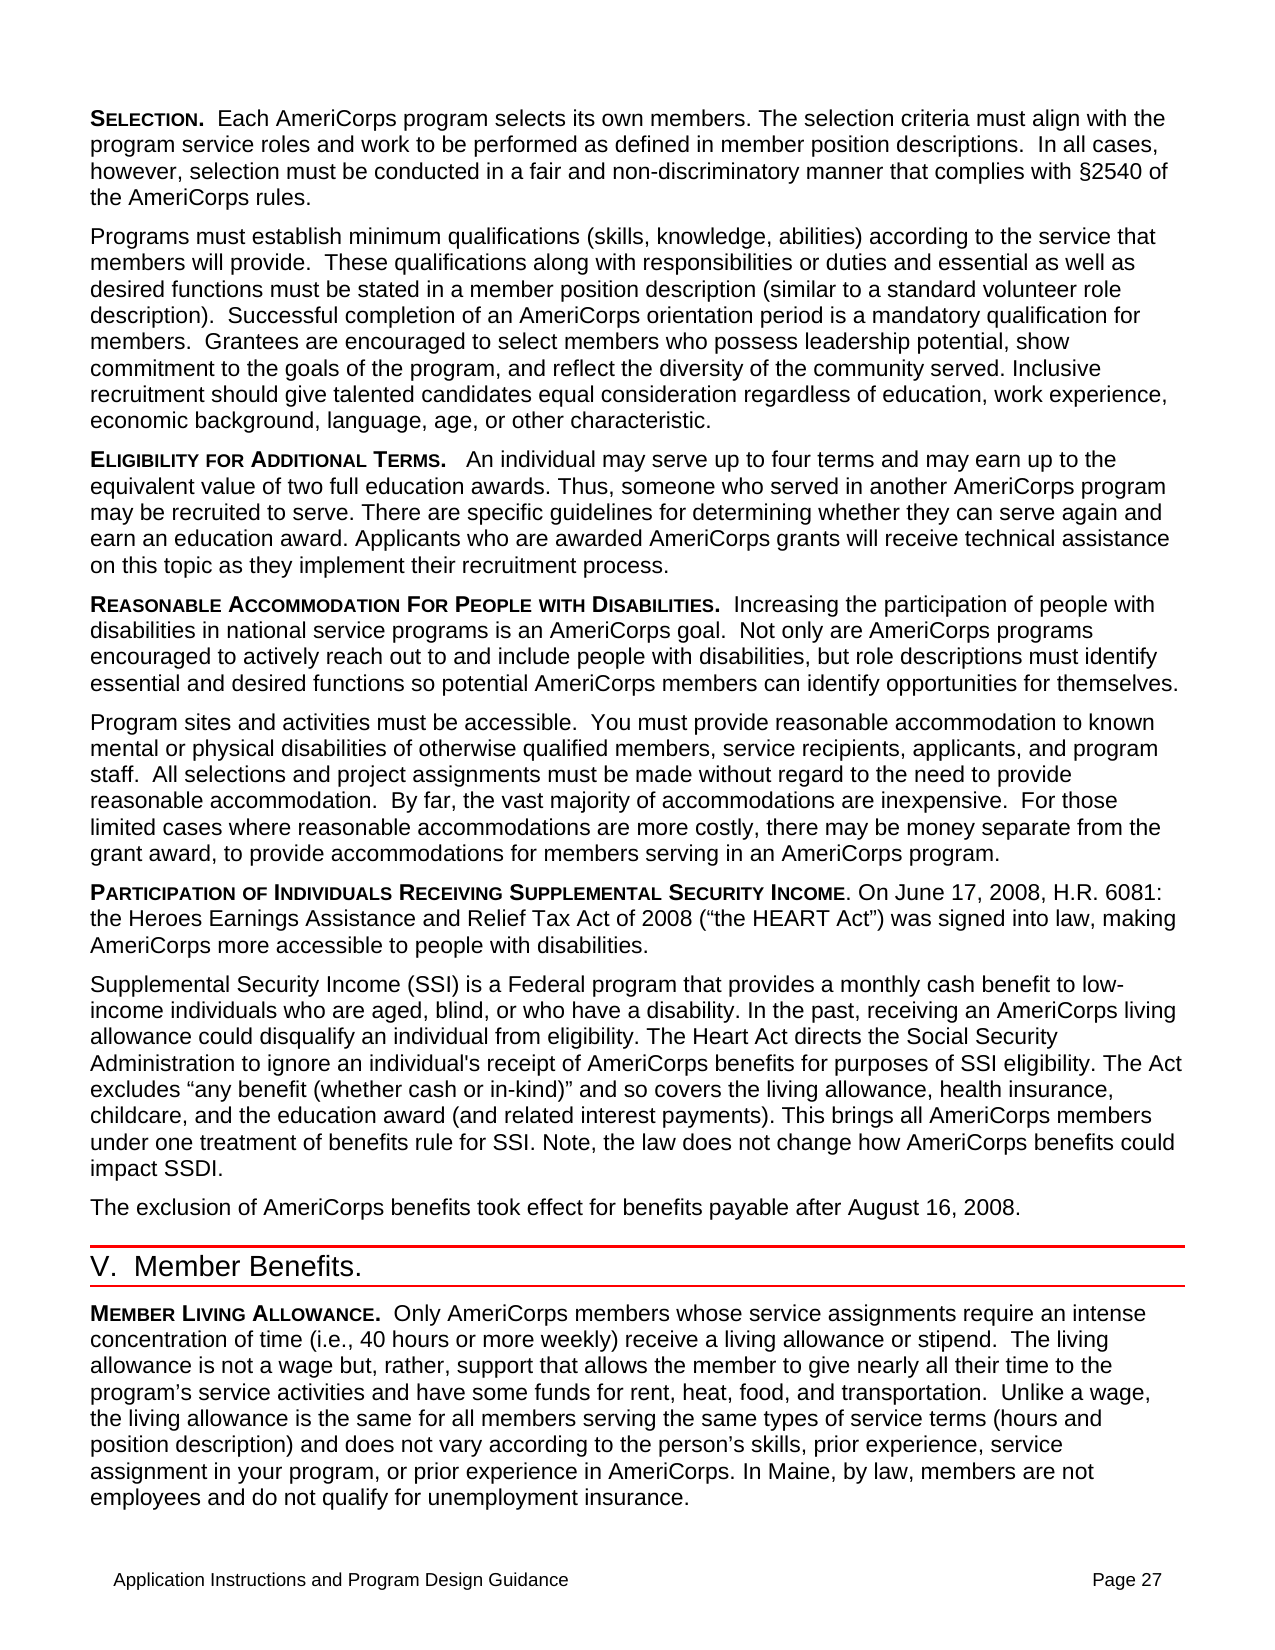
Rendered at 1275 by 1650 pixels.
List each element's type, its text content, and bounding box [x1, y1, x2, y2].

text Selection. Each AmeriCorps program selects its own members. The selection criteria must align with the program service roles and work to be performed as defined in member position descriptions. In all cases, however, selection must be conducted in a fair and non-discriminatory manner that complies with §2540 of the AmeriCorps rules. [90, 105, 1185, 210]
text Supplemental Security Income (SSI) is a Federal program that provides a monthly cash benefit to low-income individuals who are aged, blind, or who have a disability. In the past, receiving an AmeriCorps living allowance could disqualify an individual from eligibility. The Heart Act directs the Social Security Administration to ignore an individual's receipt of AmeriCorps benefits for purposes of SSI eligibility. The Act excludes “any benefit (whether cash or in-kind)” and so covers the living allowance, health insurance, childcare, and the education award (and related interest payments). This brings all AmeriCorps members under one treatment of benefits rule for SSI. Note, the law does not change how AmeriCorps benefits could impact SSDI. [90, 971, 1185, 1181]
text Eligibility for Additional Terms. An individual may serve up to four terms and may earn up to the equivalent value of two full education awards. Thus, someone who served in another AmeriCorps program may be recruited to serve. There are specific guidelines for determining whether they can serve again and earn an education award. Applicants who are awarded AmeriCorps grants will receive technical assistance on this topic as they implement their recruitment process. [90, 446, 1185, 578]
subtitle V. Member Benefits. [90, 1248, 1185, 1285]
text Program sites and activities must be accessible. You must provide reasonable accommodation to known mental or physical disabilities of otherwise qualified members, service recipients, applicants, and program staff. All selections and project assignments must be made without regard to the need to provide reasonable accommodation. By far, the vast majority of accommodations are inexpensive. For those limited cases where reasonable accommodations are more costly, there may be money separate from the grant award, to provide accommodations for members serving in an AmeriCorps program. [90, 708, 1185, 867]
text Member Living Allowance. Only AmeriCorps members whose service assignments require an intense concentration of time (i.e., 40 hours or more weekly) receive a living allowance or stipend. The living allowance is not a wage but, rather, support that allows the member to give nearly all their time to the program’s service activities and have some funds for rent, heat, food, and transportation. Unlike a wage, the living allowance is the same for all members serving the same types of service terms (hours and position description) and does not vary according to the person’s skills, prior experience, service assignment in your program, or prior experience in AmeriCorps. In Maine, by law, members are not employees and do not qualify for unemployment insurance. [90, 1300, 1185, 1511]
text The exclusion of AmeriCorps benefits took effect for benefits payable after August 16, 2008. [90, 1194, 1185, 1220]
text Programs must establish minimum qualifications (skills, knowledge, abilities) according to the service that members will provide. These qualifications along with responsibilities or duties and essential as well as desired functions must be stated in a member position description (similar to a standard volunteer role description). Successful completion of an AmeriCorps orientation period is a mandatory qualification for members. Grantees are encouraged to select members who possess leadership potential, show commitment to the goals of the program, and reflect the diversity of the community served. Inclusive recruitment should give talented candidates equal consideration regardless of education, work experience, economic background, language, age, or other characteristic. [90, 223, 1185, 434]
text Participation of Individuals Receiving Supplemental Security Income. On June 17, 2008, H.R. 6081: the Heroes Earnings Assistance and Relief Tax Act of 2008 (“the HEART Act”) was signed into law, making AmeriCorps more accessible to people with disabilities. [90, 879, 1185, 958]
text Reasonable Accommodation For People with Disabilities. Increasing the participation of people with disabilities in national service programs is an AmeriCorps goal. Not only are AmeriCorps programs encouraged to actively reach out to and include people with disabilities, but role descriptions must identify essential and desired functions so potential AmeriCorps members can identify opportunities for themselves. [90, 591, 1185, 696]
